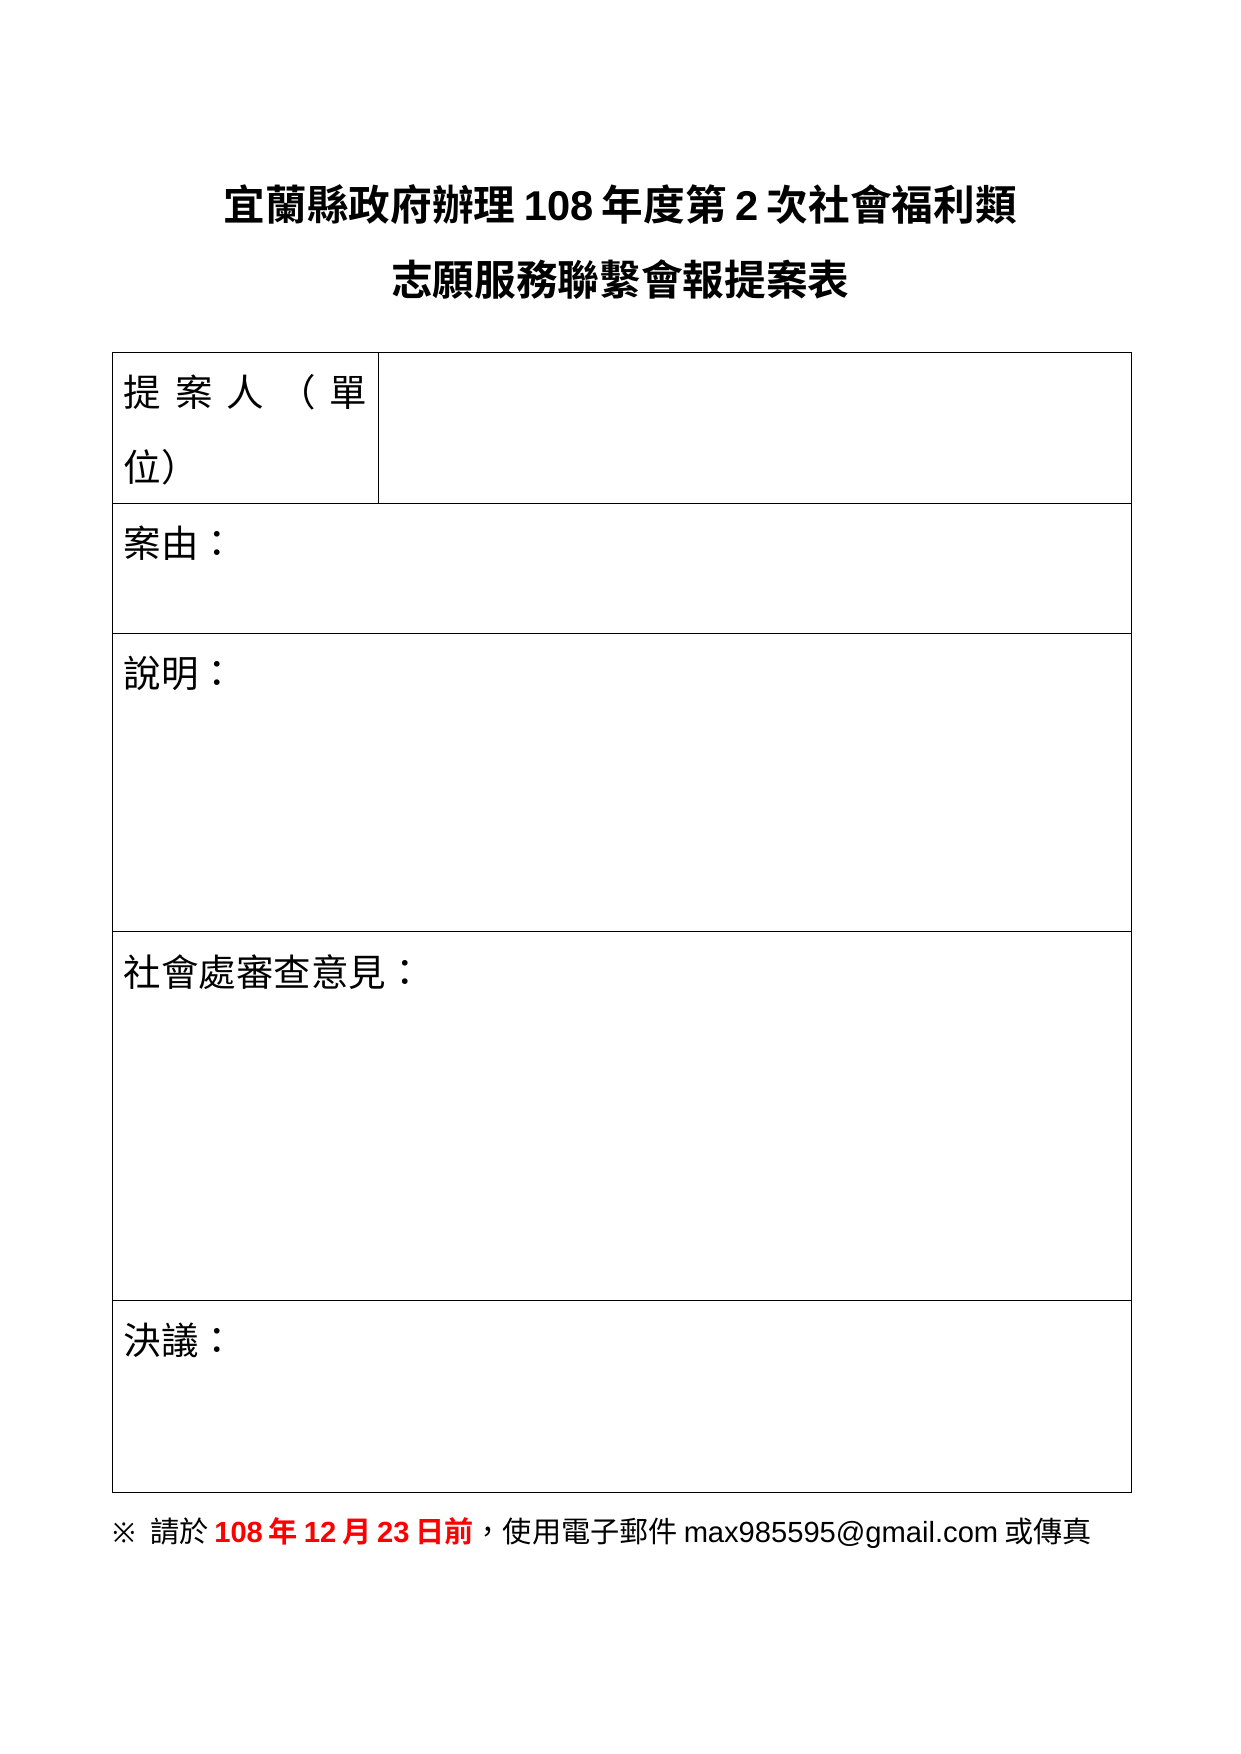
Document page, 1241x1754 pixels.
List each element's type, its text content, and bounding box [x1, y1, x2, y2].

table_cell 說明： [113, 634, 1131, 931]
text 志願服務聯繫會報提案表 [112, 239, 1128, 314]
table_cell 決議： [113, 1301, 1131, 1492]
table_header [379, 353, 1131, 503]
text 宜蘭縣政府辦理108年度第2次社會福利類 [112, 164, 1128, 239]
table_cell 社會處審查意見： [113, 932, 1131, 1299]
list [112, 1493, 1128, 1568]
table_cell 案由： [113, 504, 1131, 633]
table_header 提案人（單位） [113, 353, 378, 503]
